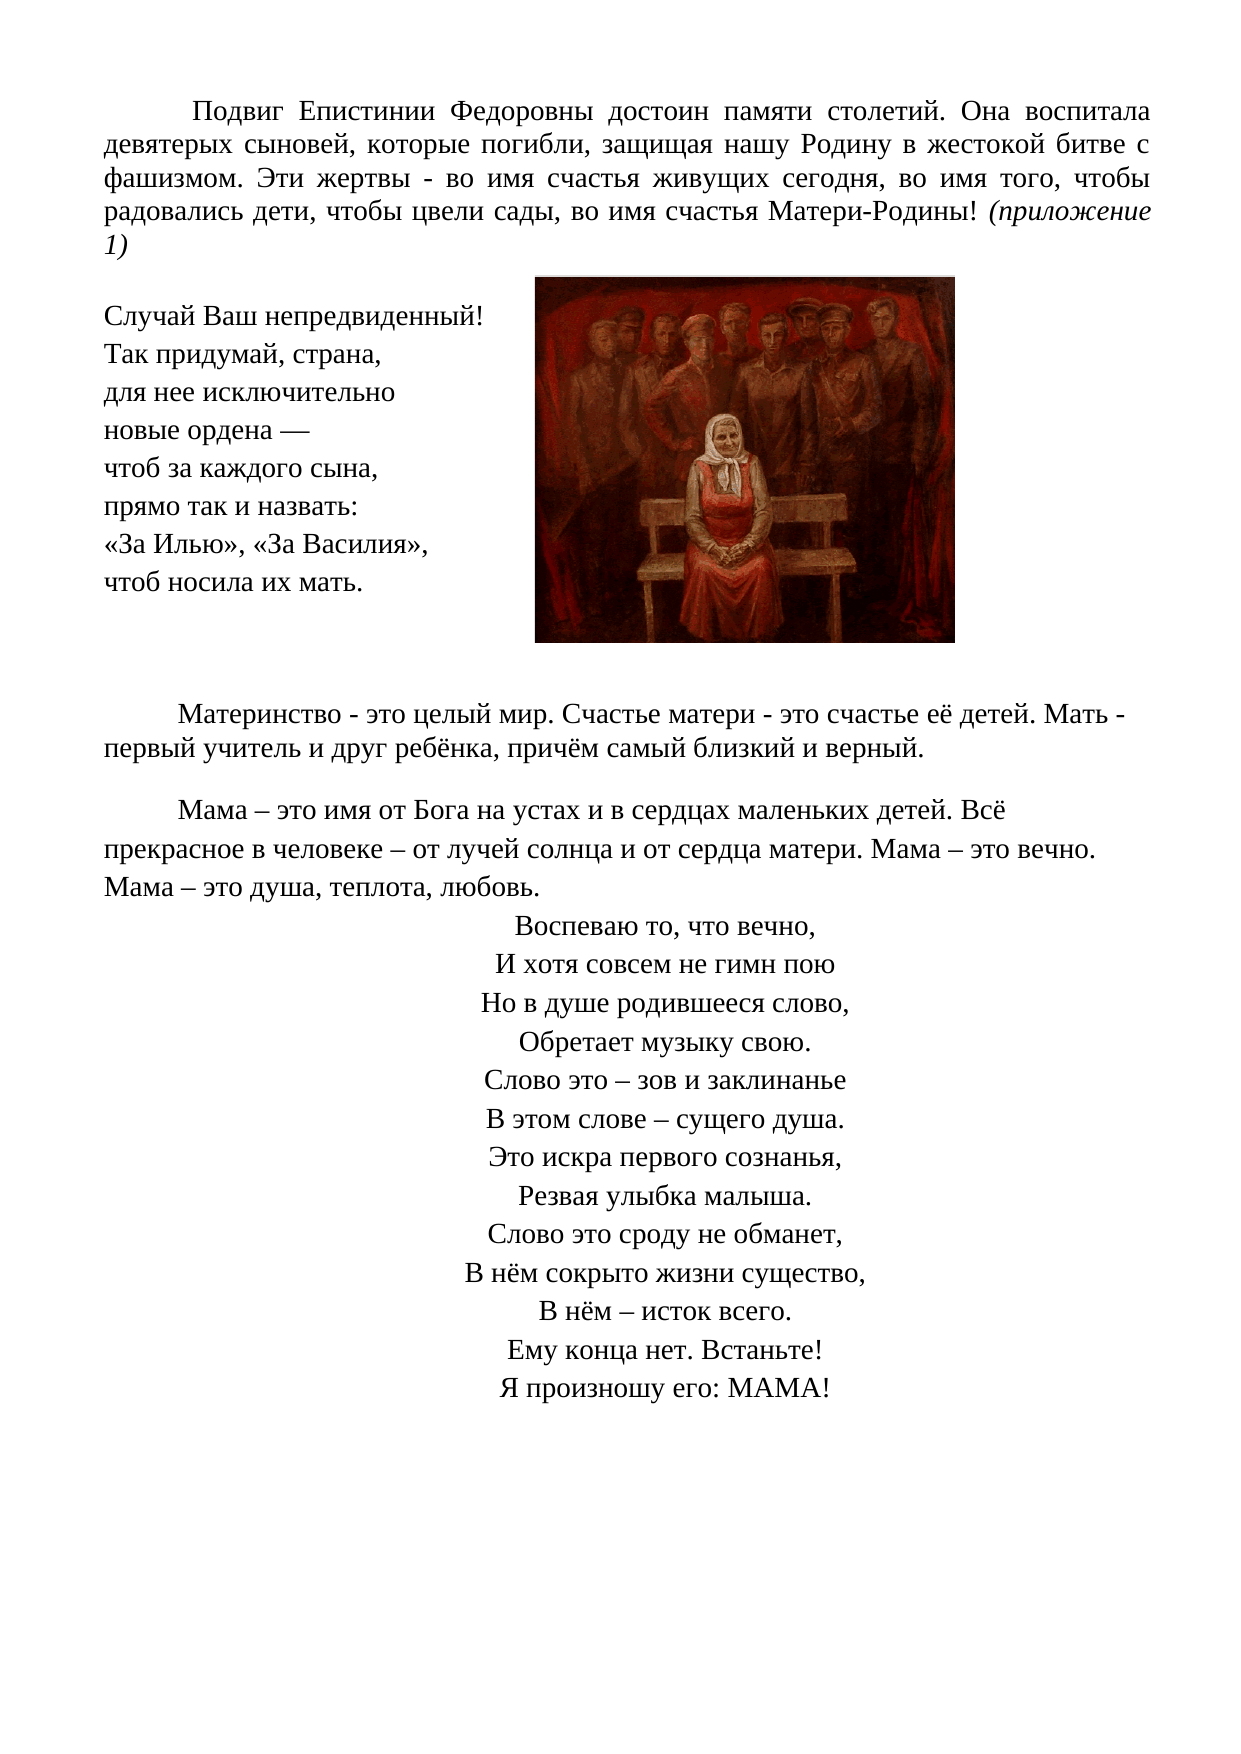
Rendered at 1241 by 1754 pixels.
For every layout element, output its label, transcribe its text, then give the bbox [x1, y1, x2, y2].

picture [534, 275, 955, 298]
list В нём сокрыто жизни существо, [178, 1255, 1152, 1288]
picture [534, 332, 955, 336]
list Ему конца нет. Встаньте! [178, 1332, 1152, 1366]
picture [534, 370, 955, 374]
text для нее исключительно [103, 374, 1152, 408]
picture [534, 560, 955, 564]
list Это искра первого сознанья, [178, 1139, 1152, 1173]
list В этом слове – сущего душа. [178, 1101, 1152, 1134]
picture [534, 598, 955, 643]
picture [534, 408, 955, 412]
text «За Илью», «За Василия», [103, 526, 1152, 560]
list Слово это – зов и заклинанье [178, 1062, 1152, 1096]
text прямо так и назвать: [103, 488, 1152, 522]
list Воспеваю то, что вечно, [178, 908, 1152, 942]
list Мама – это имя от Бога на устах и в сердцах маленьких детей. Всё прекрасное в человеке – от лучей солнца и от сердца матери. Мама – это вечно. Мама – это душа, теплота, любовь. [103, 792, 1152, 903]
list Но в душе родившееся слово, Обретает музыку свою. [178, 985, 1152, 1057]
picture [534, 522, 955, 526]
picture [534, 446, 955, 450]
list И хотя совсем не гимн пою [178, 947, 1152, 980]
text чтоб носила их мать. [103, 564, 1152, 598]
list Резвая улыбка малыша. [178, 1178, 1152, 1211]
text Материнство - это целый мир. Счастье матери - это счастье её детей. Мать - первый учитель и друг ребёнка, причём самый близкий и верный. [103, 696, 1152, 763]
text Подвиг Епистинии Федоровны достоин памяти столетий. Она воспитала девятерых сыновей, которые погибли, защищая нашу Родину в жестокой битве с фашизмом. Эти жертвы - во имя счастья живущих сегодня, во имя того, чтобы радовались дети, чтобы цвели сады, во имя счастья Матери-Родины! (приложение 1) [103, 93, 1151, 260]
list Слово это сроду не обманет, [178, 1216, 1152, 1250]
text Так придумай, страна, [103, 336, 1152, 370]
list В нём – исток всего. [178, 1293, 1152, 1327]
picture [534, 484, 955, 488]
text чтоб за каждого сына, [103, 450, 1152, 484]
list Я произношу его: МАМА! [178, 1371, 1152, 1404]
text новые ордена — [103, 412, 1152, 446]
text Случай Ваш непредвиденный! [103, 298, 1152, 332]
